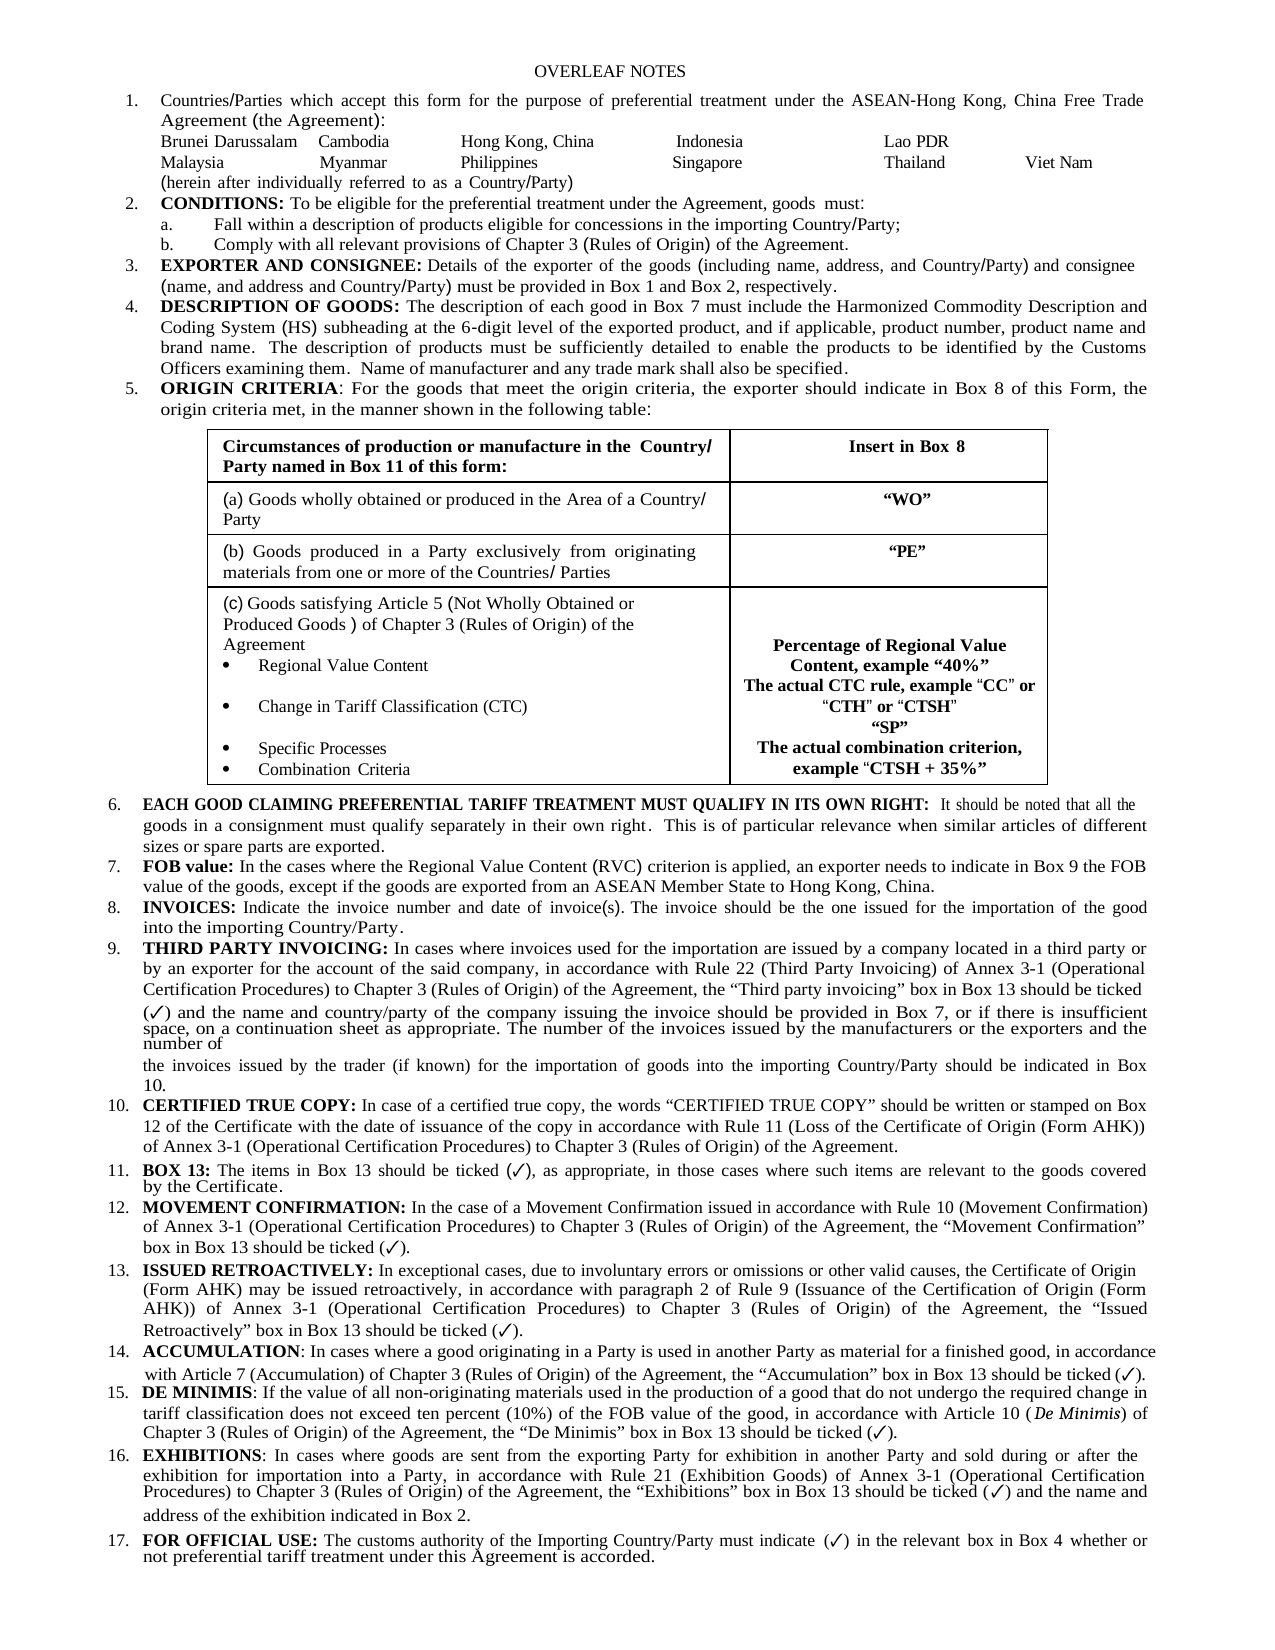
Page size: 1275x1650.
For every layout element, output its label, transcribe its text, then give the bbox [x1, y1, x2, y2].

table_cell “PE” [731, 535, 1047, 586]
table_cell (a) Goods wholly obtained or produced in the Area of a Country/ Party [208, 483, 729, 534]
text (🗸) and the name and country/party of the company issuing the invoice should be provided in Box 7, or if there is insufficient space, on a continuation sheet as appropriate. The number of the invoices issued by the manufacturers or the exporters and the number of [143, 1001, 1148, 1053]
text Brunei Darussalam Cambodia Hong Kong, China Indonesia Lao PDR [160, 131, 1192, 151]
table_cell (b) Goods produced in a Party exclusively from originating materials from one or more of the Countries/ Parties [208, 535, 729, 586]
list CERTIFIED TRUE COPY: In case of a certified true copy, the words “CERTIFIED TRUE COPY” should be written or stamped on Box 12 of the Certificate with the date of issuance of the copy in accordance with Rule 11 (Loss of the Certificate of Origin (Form AHK)) of Annex 3‐1 (Operational Certification Procedures) to Chapter 3 (Rules of Origin) of the Agreement. [107, 1095, 1148, 1156]
list EACH GOOD CLAIMING PREFERENTIAL TARIFF TREATMENT MUST QUALIFY IN ITS OWN RIGHT: It should be noted that all the [108, 794, 1192, 814]
text OVERLEAF NOTES [138, 61, 1082, 81]
list DE MINIMIS: If the value of all non‐originating materials used in the production of a good that do not undergo the required change in [96, 1385, 1148, 1402]
list ISSUED RETROACTIVELY: In exceptional cases, due to involuntary errors or omissions or other valid causes, the Certificate of Origin [108, 1265, 1192, 1279]
list MOVEMENT CONFIRMATION: In the case of a Movement Confirmation issued in accordance with Rule 10 (Movement Confirmation) of Annex 3‐1 (Operational Certification Procedures) to Chapter 3 (Rules of Origin) of the Agreement, the “Movement Confirmation” box in Box 13 should be ticked (🗸). [107, 1198, 1148, 1265]
table_cell Percentage of Regional Value Content, example “40%” The actual CTC rule, example “CC” or “CTH” or “CTSH” “SP” The actual combination criterion, example “CTSH + 35%” [731, 588, 1047, 784]
list EXPORTER AND CONSIGNEE: Details of the exporter of the goods (including name, address, and Country/Party) and consignee [125, 255, 1192, 275]
text the invoices issued by the trader (if known) for the importation of goods into the importing Country/Party should be indicated in Box 10. [143, 1054, 1148, 1095]
list CONDITIONS: To be eligible for the preferential treatment under the Agreement, goods must: [125, 193, 1192, 213]
list FOB value: In the cases where the Regional Value Content (RVC) criterion is applied, an exporter needs to indicate in Box 9 the FOB value of the goods, except if the goods are exported from an ASEAN Member State to Hong Kong, China. [107, 856, 1148, 897]
text (name, and address and Country/Party) must be provided in Box 1 and Box 2, respectively. [160, 276, 1192, 296]
list Comply with all relevant provisions of Chapter 3 (Rules of Origin) of the Agreement. [160, 234, 1192, 254]
list Fall within a description of products eligible for concessions in the importing Country/Party; [160, 214, 1192, 234]
text with Article 7 (Accumulation) of Chapter 3 (Rules of Origin) of the Agreement, the “Accumulation” box in Box 13 should be ticked (🗸). [96, 1360, 1146, 1385]
list INVOICES: Indicate the invoice number and date of invoice(s). The invoice should be the one issued for the importation of the good into the importing Country/Party. [107, 897, 1148, 937]
text (Form AHK) may be issued retroactively, in accordance with paragraph 2 of Rule 9 (Issuance of the Certification of Origin (Form AHK)) of Annex 3‐1 (Operational Certification Procedures) to Chapter 3 (Rules of Origin) of the Agreement, the “Issued Retroactively” box in Box 13 should be ticked (🗸). [143, 1280, 1148, 1347]
list FOR OFFICIAL USE: The customs authority of the Importing Country/Party must indicate (🗸) in the relevant box in Box 4 whether or not preferential tariff treatment under this Agreement is accorded. [107, 1528, 1148, 1566]
table_header Insert in Box 8 [731, 430, 1047, 481]
text goods in a consignment must qualify separately in their own right. This is of particular relevance when similar articles of different sizes or spare parts are exported. [143, 815, 1148, 856]
list BOX 13: The items in Box 13 should be ticked (🗸), as appropriate, in those cases where such items are relevant to the goods covered by the Certificate. [107, 1159, 1148, 1196]
table_cell “WO” [731, 483, 1047, 534]
text exhibition for importation into a Party, in accordance with Rule 21 (Exhibition Goods) of Annex 3‐1 (Operational Certification Procedures) to Chapter 3 (Rules of Origin) of the Agreement, the “Exhibitions” box in Box 13 should be ticked (🗸) and the name and address of the exhibition indicated in Box 2. [143, 1468, 1148, 1525]
table_header Circumstances of production or manufacture in the Country/ Party named in Box 11 of this form: [208, 430, 729, 481]
list ORIGIN CRITERIA: For the goods that meet the origin criteria, the exporter should indicate in Box 8 of this Form, the origin criteria met, in the manner shown in the following table: [125, 378, 1148, 419]
list EXHIBITIONS: In cases where goods are sent from the exporting Party for exhibition in another Party and sold during or after the [108, 1450, 1192, 1465]
list Countries/Parties which accept this form for the purpose of preferential treatment under the ASEAN-Hong Kong, China Free Trade Agreement (the Agreement): [125, 90, 1148, 131]
list DESCRIPTION OF GOODS: The description of each good in Box 7 must include the Harmonized Commodity Description and Coding System (HS) subheading at the 6-digit level of the exported product, and if applicable, product number, product name and brand name. The description of products must be sufficiently detailed to enable the products to be identified by the Customs Officers examining them. Name of manufacturer and any trade mark shall also be specified. [125, 296, 1148, 378]
text Malaysia Myanmar Philippines Singapore Thailand Viet Nam [160, 152, 1192, 172]
text tariff classification does not exceed ten percent (10%) of the FOB value of the good, in accordance with Article 10 (De Minimis) of Chapter 3 (Rules of Origin) of the Agreement, the “De Minimis” box in Box 13 should be ticked (🗸). [143, 1404, 1148, 1450]
list ACCUMULATION: In cases where a good originating in a Party is used in another Party as material for a finished good, in accordance [108, 1347, 1192, 1360]
text (herein after individually referred to as a Country/Party) [160, 172, 1192, 193]
table_cell Goods satisfying Article 5 (Not Wholly Obtained or Produced Goods ) of Chapter 3 (Rules of Origin) of the Agreement Regional Value Content Change in Tariff Classification (CTC) Specific Processes Combination Criteria [208, 588, 729, 784]
list THIRD PARTY INVOICING: In cases where invoices used for the importation are issued by a company located in a third party or by an exporter for the account of the said company, in accordance with Rule 22 (Third Party Invoicing) of Annex 3‐1 (Operational Certification Procedures) to Chapter 3 (Rules of Origin) of the Agreement, the “Third party invoicing” box in Box 13 should be ticked [107, 938, 1148, 999]
